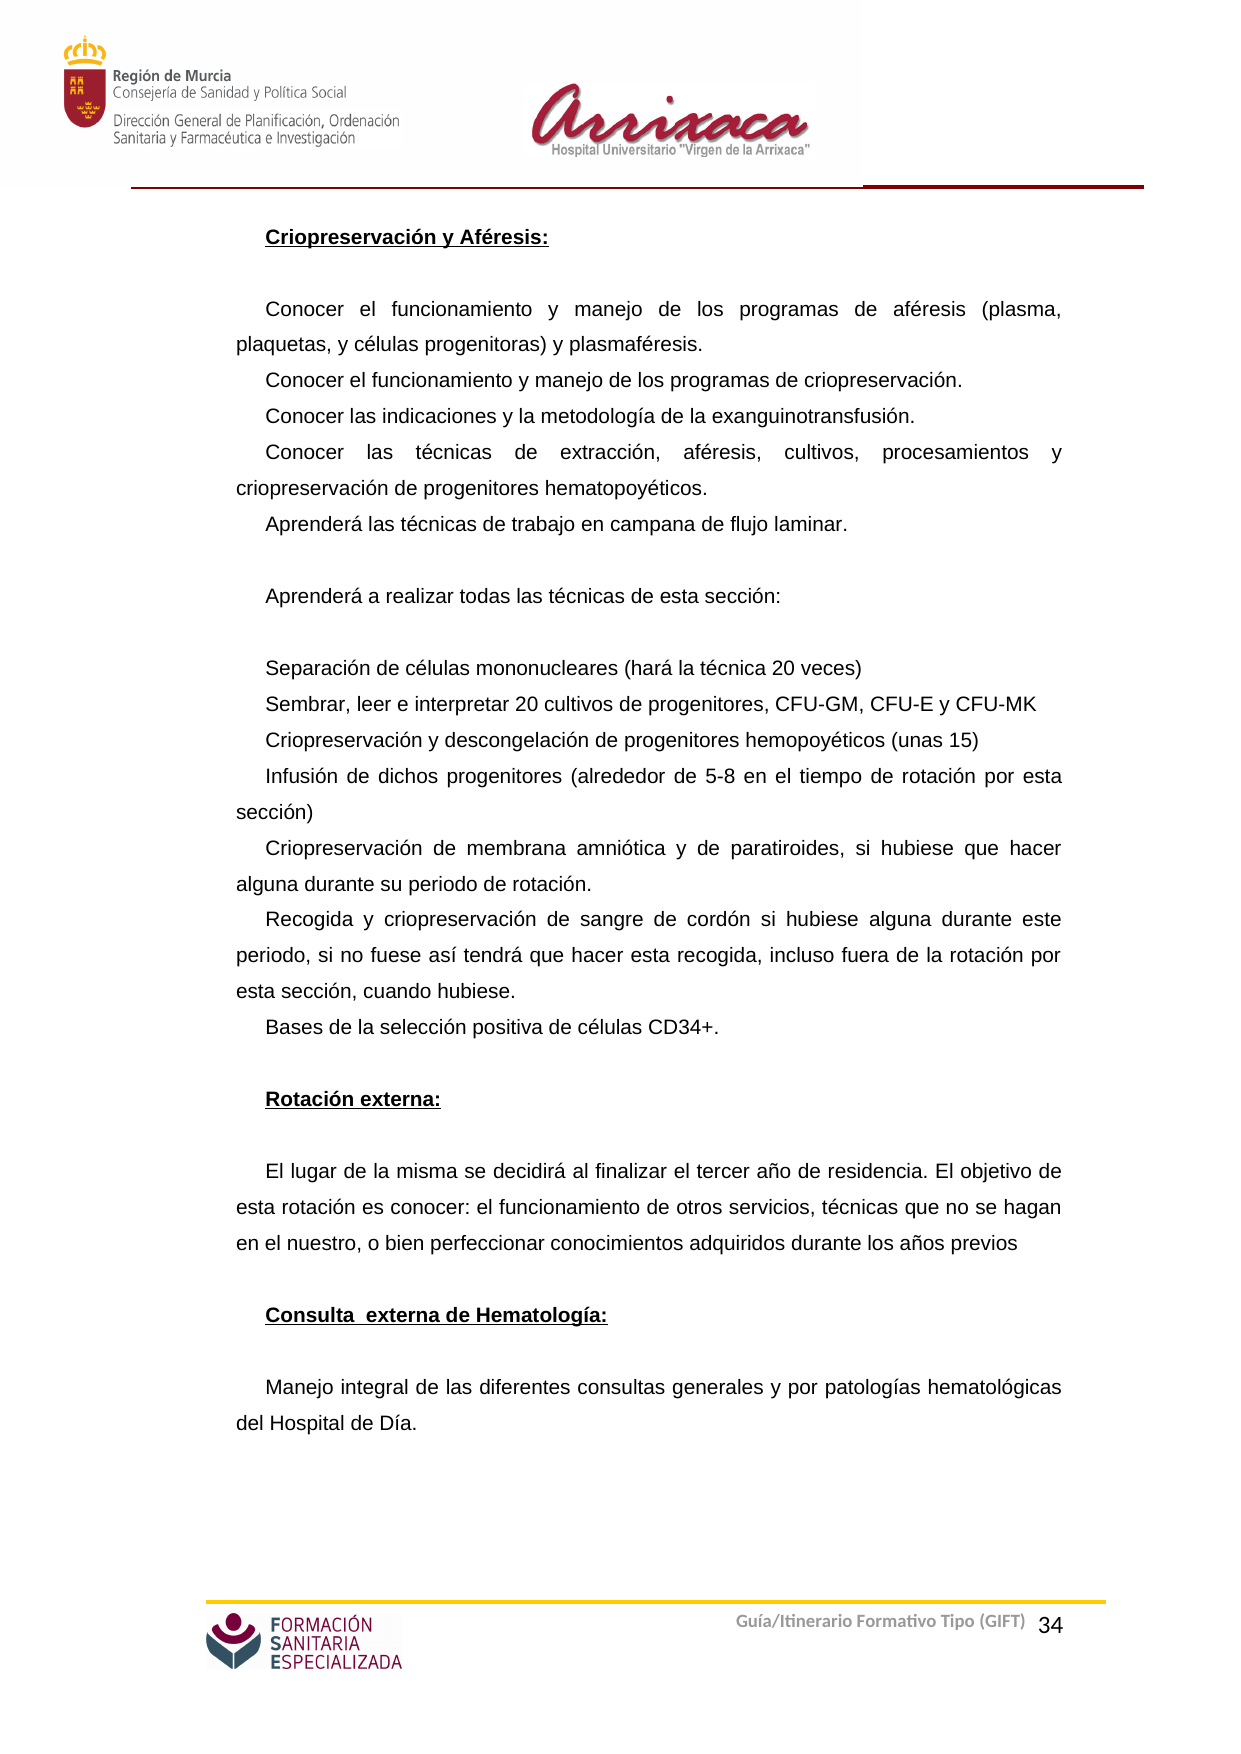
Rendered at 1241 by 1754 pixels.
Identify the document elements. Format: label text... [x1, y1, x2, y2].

text Separación de células mononucleares (hará la técnica 20 veces) [236, 656, 1063, 680]
text Criopreservación y descongelación de progenitores hemopoyéticos (unas 15) [236, 728, 1063, 752]
text Bases de la selección positiva de células CD34+. [236, 1015, 1063, 1039]
text Aprenderá las técnicas de trabajo en campana de flujo laminar. [236, 512, 1063, 536]
text Criopreservación y Aféresis: [236, 224, 1063, 248]
text Criopreservación de membrana amniótica y de paratiroides, si hubiese que hacer alguna durante su periodo de rotación. [236, 835, 1063, 895]
text Conocer el funcionamiento y manejo de los programas de criopreservación. [236, 368, 1063, 392]
text Conocer las técnicas de extracción, aféresis, cultivos, procesamientos y criopreservación de progenitores hematopoyéticos. [236, 440, 1063, 500]
picture [0, 0, 863, 187]
text Recogida y criopreservación de sangre de cordón si hubiese alguna durante este periodo, si no fuese así tendrá que hacer esta recogida, incluso fuera de la rotación por esta sección, cuando hubiese. [236, 907, 1063, 1003]
text Manejo integral de las diferentes consultas generales y por patologías hematológicas del Hospital de Día. [236, 1374, 1063, 1434]
text Consulta externa de Hematología: [236, 1303, 1063, 1327]
text Aprenderá a realizar todas las técnicas de esta sección: [236, 584, 1063, 608]
text El lugar de la misma se decidirá al finalizar el tercer año de residencia. El objetivo de esta rotación es conocer: el funcionamiento de otros servicios, técnicas que no se hagan en el nuestro, o bien perfeccionar conocimientos adquiridos durante los años previos [236, 1159, 1063, 1255]
text Infusión de dichos progenitores (alrededor de 5-8 en el tiempo de rotación por esta sección) [236, 763, 1063, 823]
text Rotación externa: [236, 1087, 1063, 1111]
text Sembrar, leer e interpretar 20 cultivos de progenitores, CFU-GM, CFU-E y CFU-MK [236, 692, 1063, 716]
text Conocer el funcionamiento y manejo de los programas de aféresis (plasma, plaquetas, y células progenitoras) y plasmaféresis. [236, 296, 1063, 356]
text Conocer las indicaciones y la metodología de la exanguinotransfusión. [236, 404, 1063, 428]
